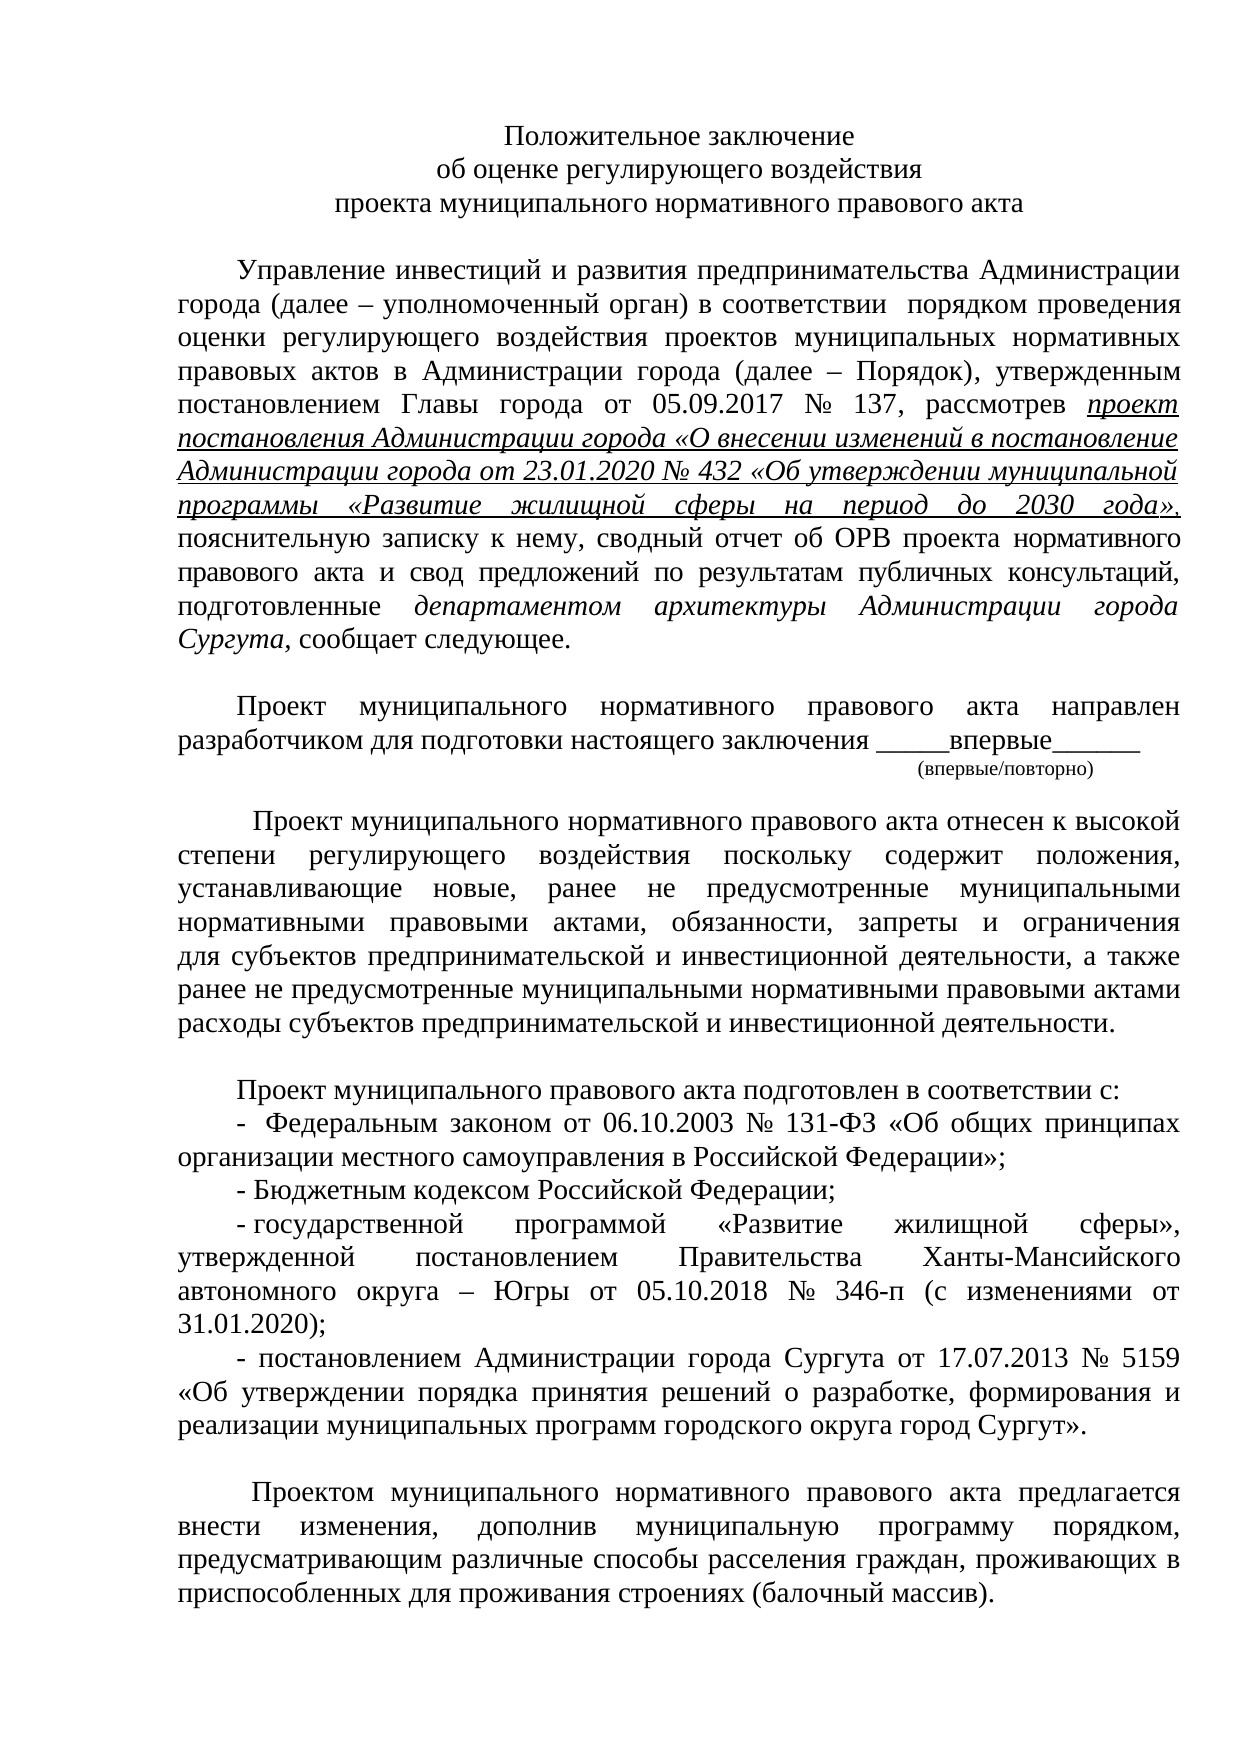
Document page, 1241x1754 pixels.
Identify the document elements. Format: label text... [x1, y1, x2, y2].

text - постановлением Администрации города Сургута от 17.07.2013 № 5159 «Об утверждении порядка принятия решений о разработке, формирования и реализации муниципальных программ городского округа город Сургут». [177, 1340, 1181, 1441]
text Проект муниципального нормативного правового акта направлен разработчиком для подготовки настоящего заключения _____впервые______ [177, 688, 1181, 755]
text Проект муниципального нормативного правового акта отнесен к высокой степени регулирующего воздействия поскольку содержит положения, устанавливающие новые, ранее не предусмотренные муниципальными нормативными правовыми актами, обязанности, запреты и ограничения для субъектов предпринимательской и инвестиционной деятельности, а также ранее не предусмотренные муниципальными нормативными правовыми актами расходы субъектов предпринимательской и инвестиционной деятельности. [177, 803, 1181, 1038]
text об оценке регулирующего воздействия [177, 152, 1181, 185]
text проекта муниципального нормативного правового акта [177, 185, 1181, 219]
text Проектом муниципального нормативного правового акта предлагается внести изменения, дополнив муниципальную программу порядком, предусматривающим различные способы расселения граждан, проживающих в приспособленных для проживания строениях (балочный массив). [177, 1474, 1181, 1608]
text - государственной программой «Развитие жилищной сферы», утвержденной постановлением Правительства Ханты-Мансийского автономного округа – Югры от 05.10.2018 № 346-п (с изменениями от 31.01.2020); [177, 1206, 1181, 1340]
text (впервые/повторно) [177, 755, 1181, 779]
text Положительное заключение [177, 118, 1181, 152]
text Проект муниципального правового акта подготовлен в соответствии с: [177, 1072, 1181, 1105]
text - Бюджетным кодексом Российской Федерации; [177, 1172, 1181, 1206]
text Управление инвестиций и развития предпринимательства Администрации города (далее – уполномоченный орган) в соответствии порядком проведения оценки регулирующего воздействия проектов муниципальных нормативных правовых актов в Администрации города (далее – Порядок), утвержденным постановлением Главы города от 05.09.2017 № 137, рассмотрев проект постановления Администрации города «О внесении изменений в постановление Администрации города от 23.01.2020 № 432 «Об утверждении муниципальной программы «Развитие жилищной сферы на период до 2030 года», пояснительную записку к нему, сводный отчет об ОРВ проекта нормативного правового акта и свод предложений по результатам публичных консультаций, подготовленные департаментом архитектуры Администрации города Сургута, сообщает следующее. [177, 517, 1181, 655]
text Управление инвестиций и развития предпринимательства Администрации города (далее – уполномоченный орган) в соответствии порядком проведения оценки регулирующего воздействия проектов муниципальных нормативных правовых актов в Администрации города (далее – Порядок), утвержденным постановлением Главы города от 05.09.2017 № 137, рассмотрев проект постановления Администрации города «О внесении изменений в постановление Администрации города от 23.01.2020 № 432 «Об утверждении муниципальной программы «Развитие жилищной сферы на период до 2030 года», пояснительную записку к нему, сводный отчет об ОРВ проекта нормативного правового акта и свод предложений по результатам публичных консультаций, подготовленные департаментом архитектуры Администрации города Сургута, сообщает следующее. [177, 252, 1181, 516]
text - Федеральным законом от 06.10.2003 № 131-ФЗ «Об общих принципах организации местного самоуправления в Российской Федерации»; [177, 1105, 1181, 1172]
